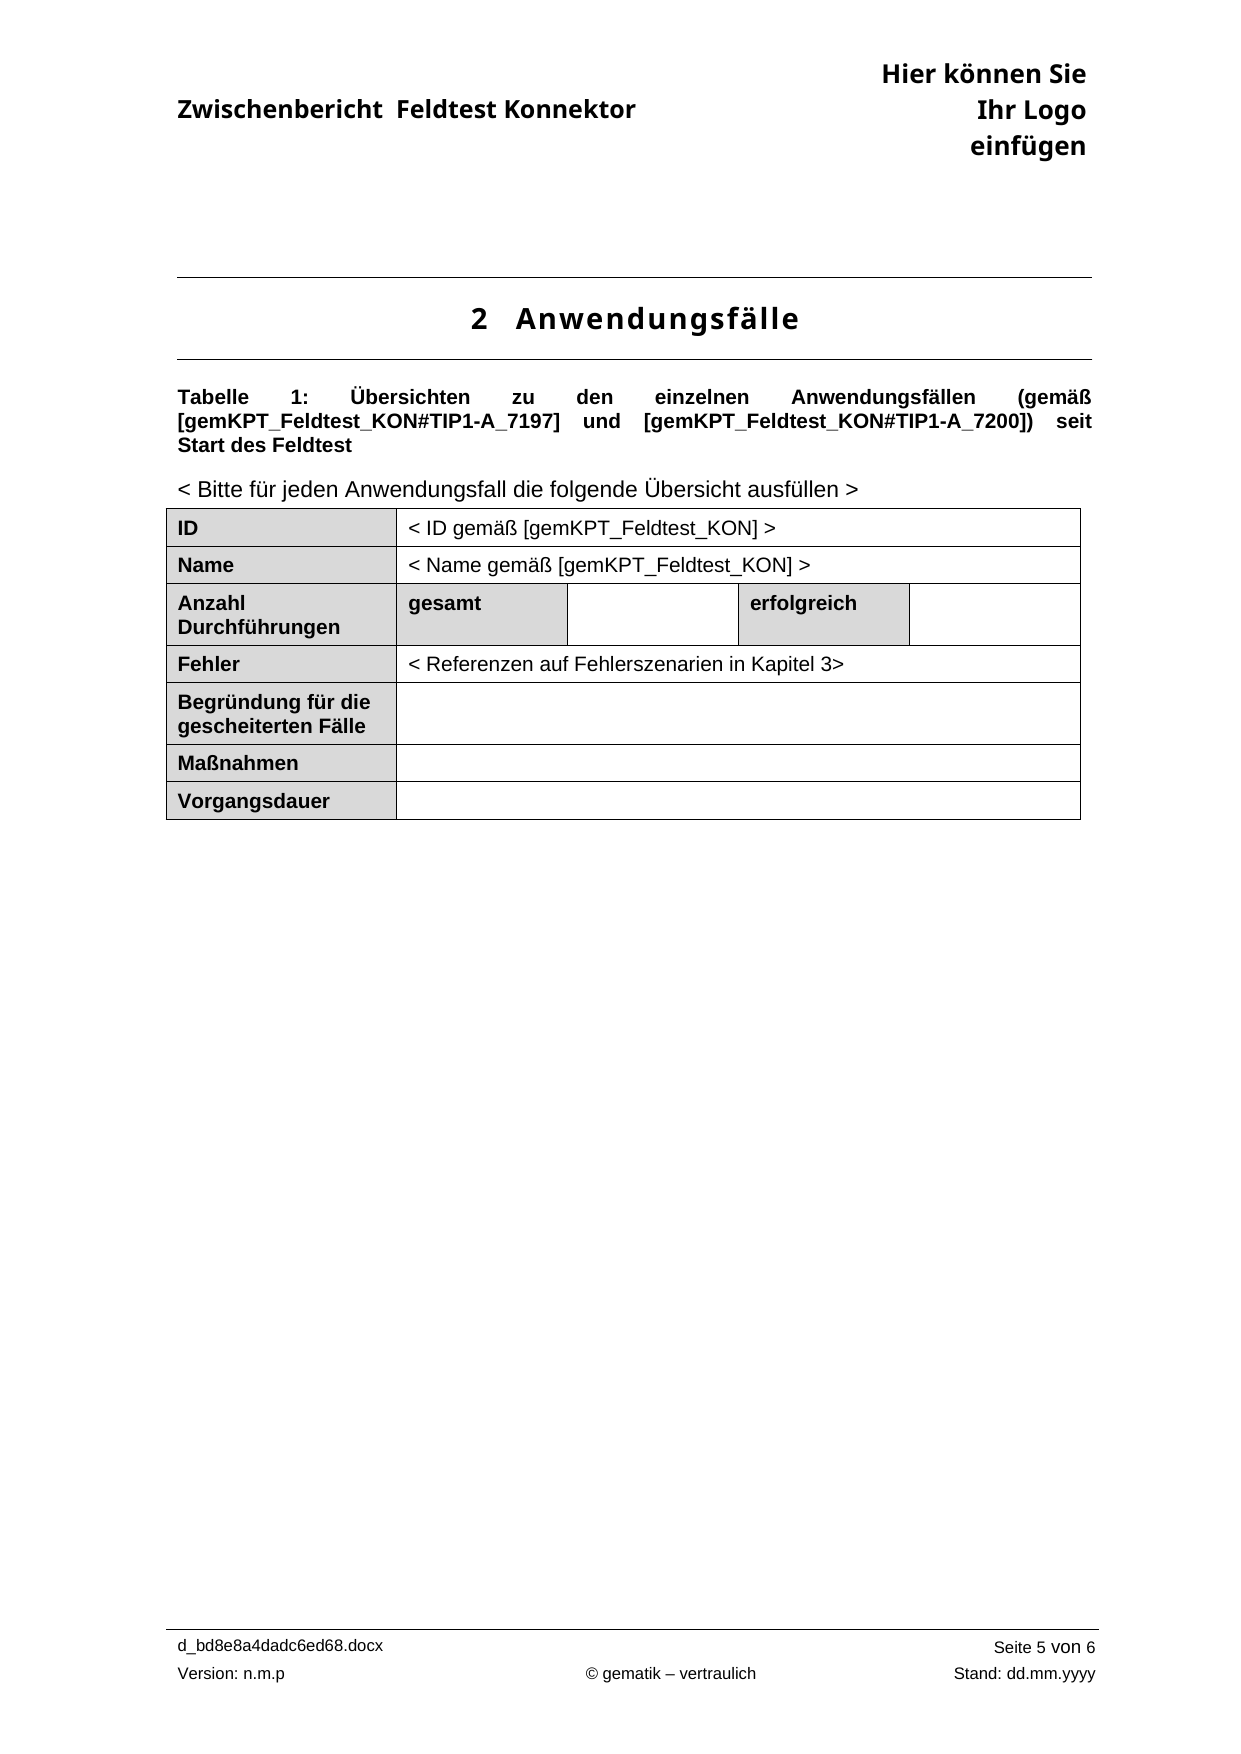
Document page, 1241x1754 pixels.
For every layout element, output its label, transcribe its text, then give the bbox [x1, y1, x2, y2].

table_cell [397, 683, 1080, 744]
table_header ID [167, 509, 396, 546]
table_header < ID gemäß [gemKPT_Feldtest_KON] > [397, 509, 1080, 546]
table_cell Begründung für die gescheiterten Fälle [167, 683, 396, 744]
table_cell Maßnahmen [167, 745, 396, 781]
table_cell erfolgreich [739, 584, 909, 645]
table_cell Fehler [167, 646, 396, 682]
text Anwendungsfälle [177, 278, 1092, 359]
text < Bitte für jeden Anwendungsfall die folgende Übersicht ausfüllen > [177, 476, 1092, 502]
table_cell [910, 584, 1080, 645]
table_cell < Name gemäß [gemKPT_Feldtest_KON] > [397, 547, 1080, 583]
table_cell < Referenzen auf Fehlerszenarien in Kapitel 3> [397, 646, 1080, 682]
table_cell [397, 782, 1080, 819]
table_cell Vorgangsdauer [167, 782, 396, 819]
table_cell [397, 745, 1080, 781]
table_cell gesamt [397, 584, 567, 645]
table_cell Anzahl Durchführungen [167, 584, 396, 645]
table_cell [568, 584, 738, 645]
table_cell Name [167, 547, 396, 583]
text Tabelle 1: Übersichten zu den einzelnen Anwendungsfällen (gemäß [gemKPT_Feldtest_KON#TIP1-A_7197] und [gemKPT_Feldtest_KON#TIP1-A_7200]) seit Start des Feldtest [177, 385, 1092, 457]
